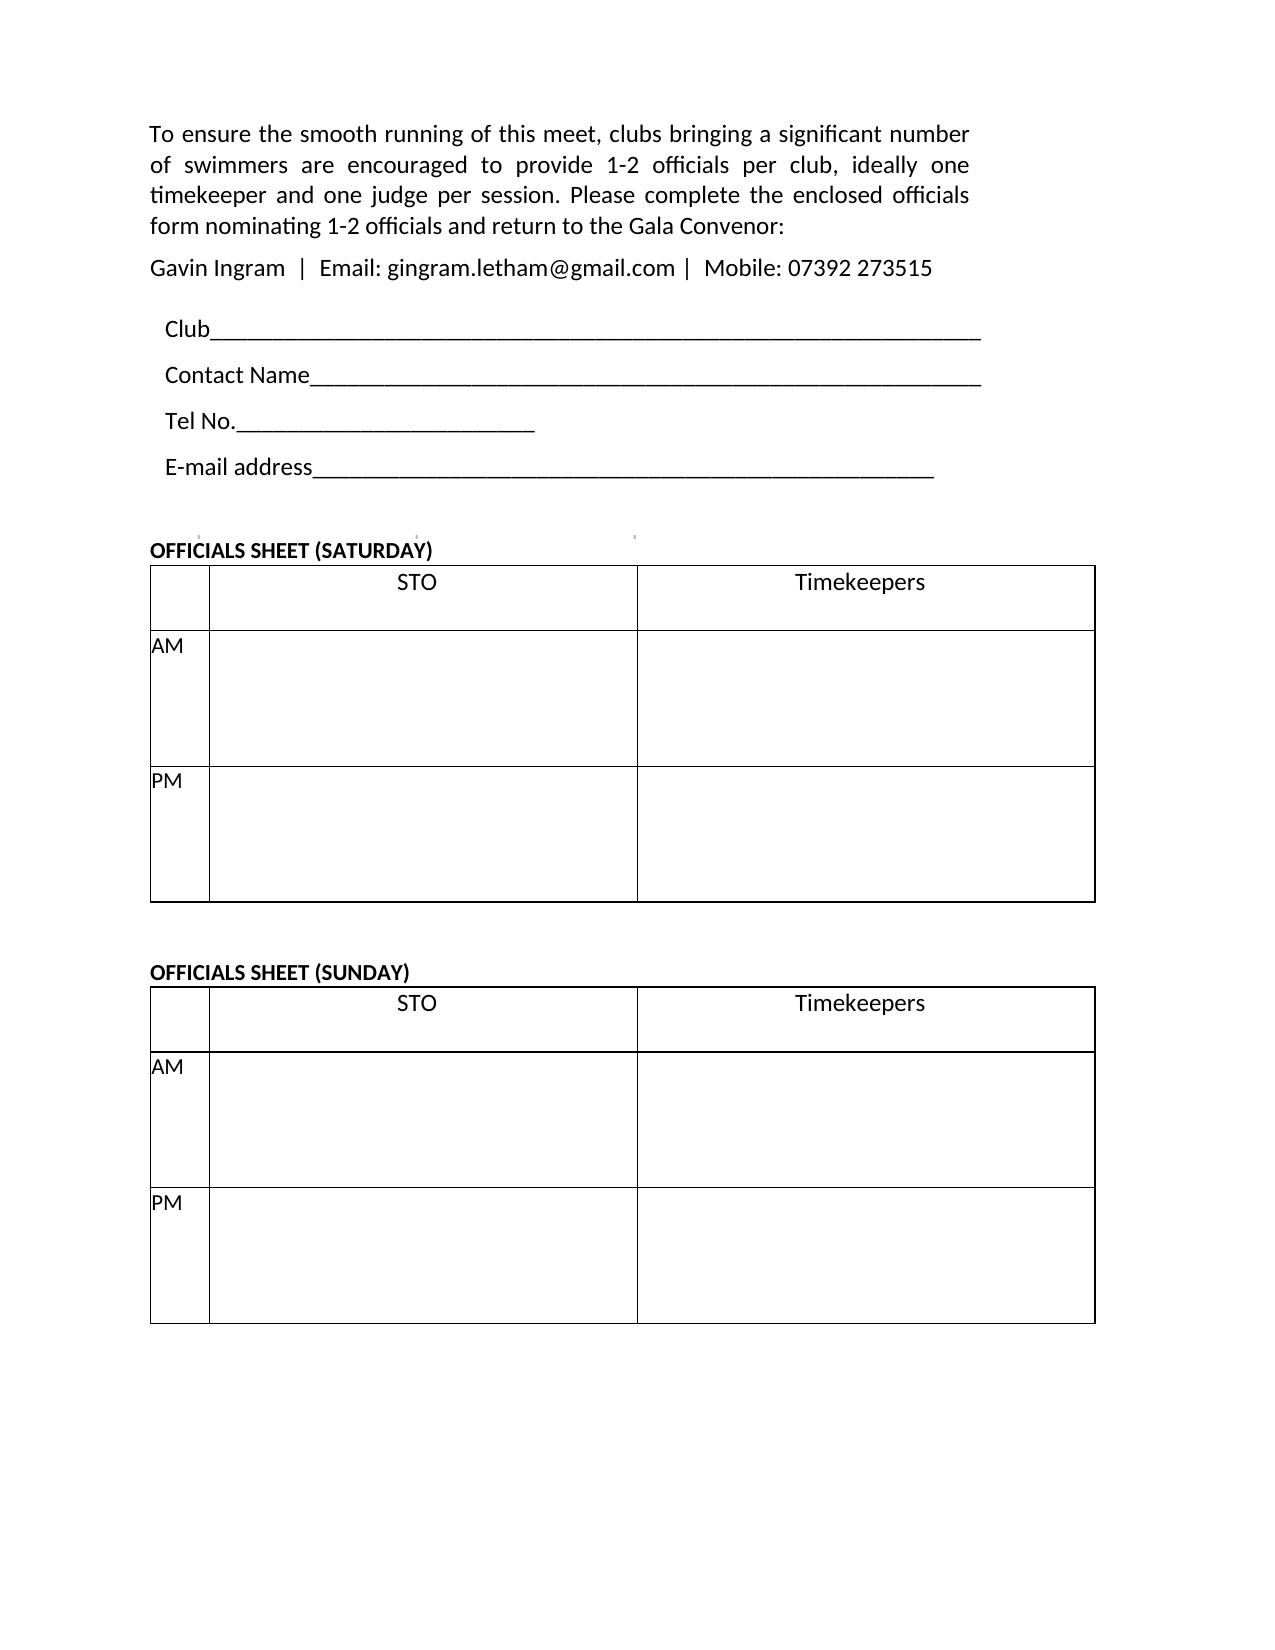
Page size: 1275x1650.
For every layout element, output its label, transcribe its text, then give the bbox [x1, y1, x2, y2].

table_cell PM [151, 1188, 209, 1323]
table_header Timekeepers [638, 988, 1094, 1051]
table_header STO [210, 988, 637, 1051]
table_cell PM [151, 767, 209, 901]
table_header Timekeepers [638, 566, 1094, 630]
table_cell [210, 631, 637, 766]
table_cell [638, 1188, 1094, 1323]
text To ensure the smooth running of this meet, clubs bringing a significant number of swimmers are encouraged to provide 1-2 officials per club, ideally one timekeeper and one judge per session. Please complete the enclosed officials form nominating 1-2 officials and return to the Gala Convenor: [149, 118, 971, 240]
text OFFICIALS SHEET (SUNDAY) [150, 958, 1112, 986]
table_cell [638, 631, 1094, 766]
text Gavin Ingram | Email: gingram.letham@gmail.com | Mobile: 07392 273515 [150, 252, 1058, 283]
table_cell [210, 1053, 637, 1187]
text Contact Name______________________________________________________ [165, 359, 1125, 390]
table_header STO [210, 566, 637, 630]
table_cell AM [151, 631, 209, 766]
text E-mail address__________________________________________________ [165, 451, 1125, 481]
table_cell AM [151, 1053, 209, 1187]
table_header [151, 988, 209, 1051]
table_cell [210, 1188, 637, 1323]
table_header [151, 566, 209, 630]
table_cell [210, 767, 637, 901]
text OFFICIALS SHEET (SATURDAY) [150, 537, 1112, 565]
table_cell [638, 1053, 1094, 1187]
table_cell [638, 767, 1094, 901]
text Club______________________________________________________________ [165, 313, 1125, 344]
text Tel No.________________________ [165, 405, 1125, 435]
